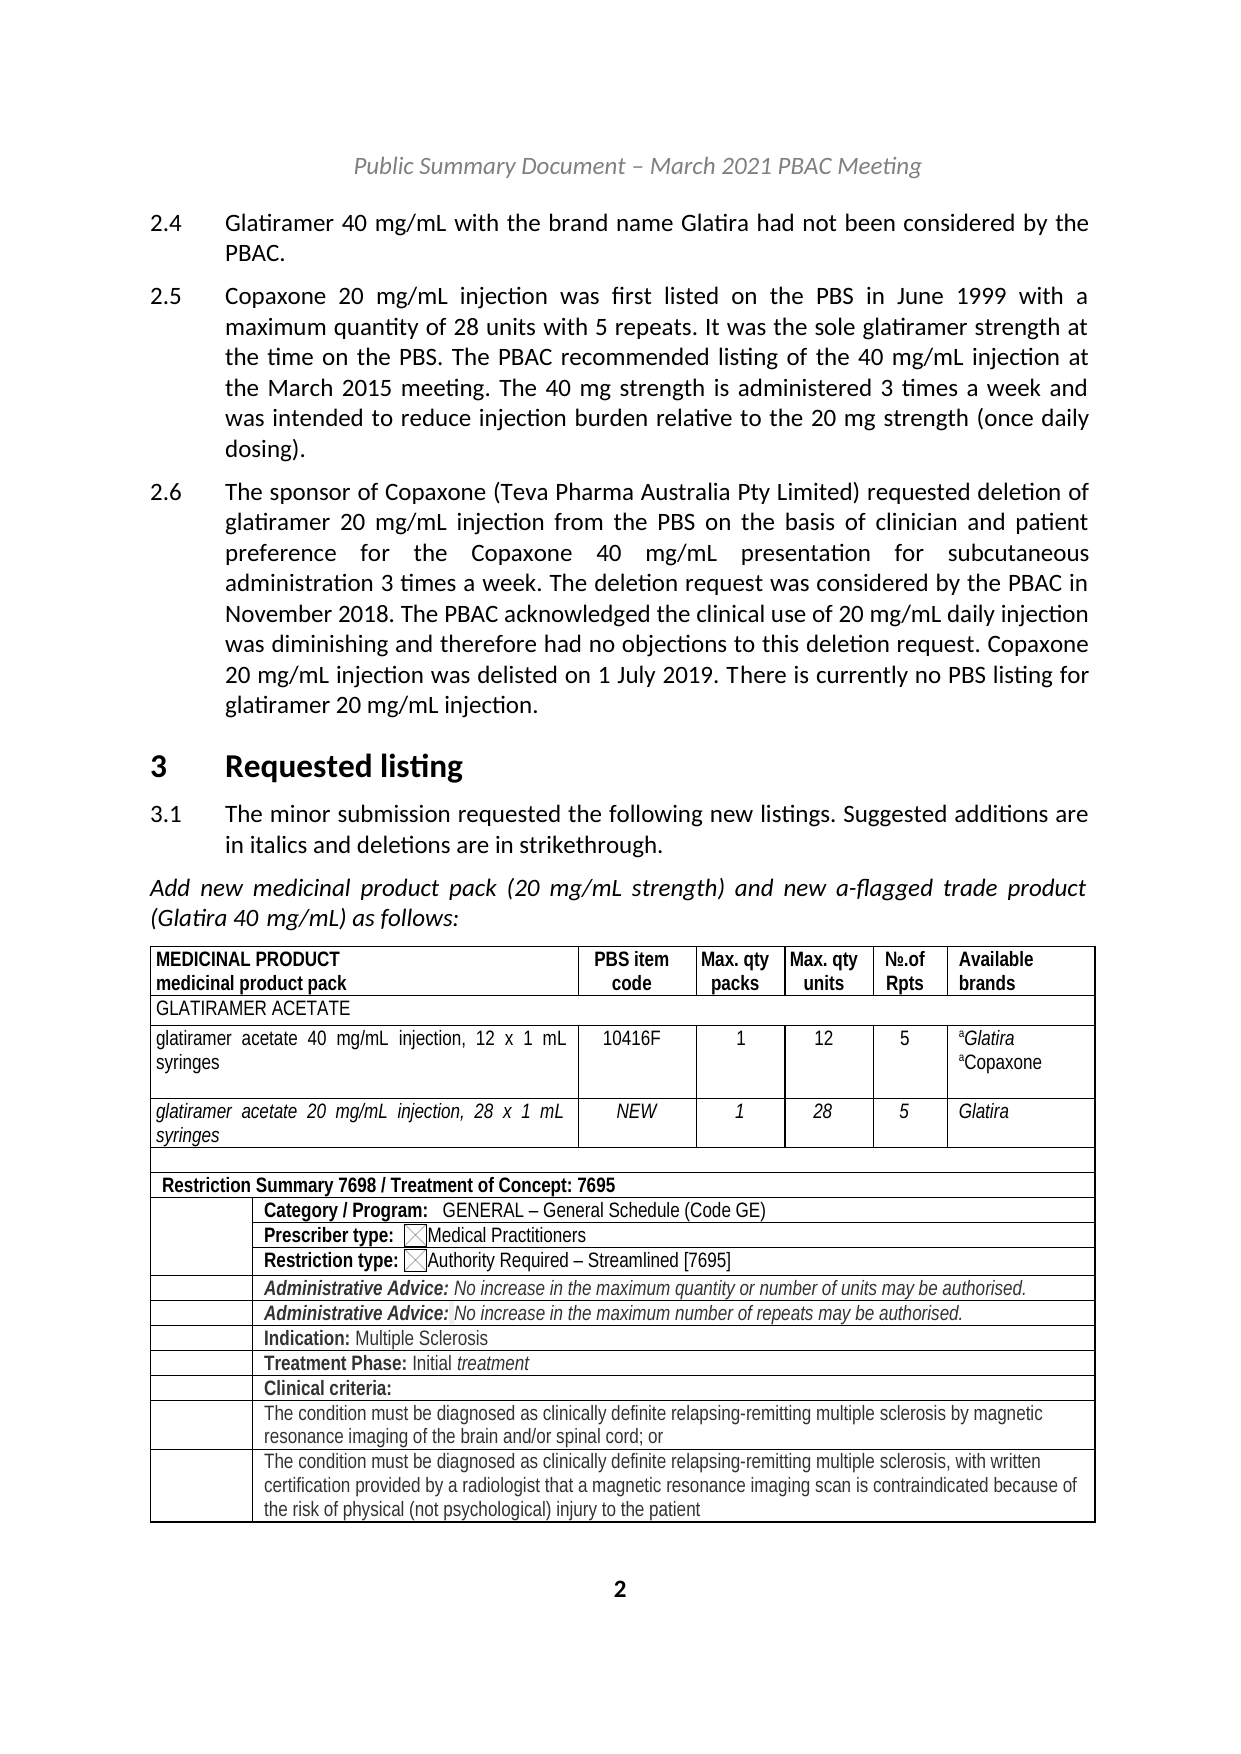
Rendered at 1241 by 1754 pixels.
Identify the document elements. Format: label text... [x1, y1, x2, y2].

table_cell glatiramer acetate 40 mg/mL injection, 12 x 1 mL syringes [151, 1026, 578, 1098]
table_cell [151, 1198, 252, 1274]
table_header Max. qty units [786, 947, 873, 994]
table_cell 1 [697, 1099, 784, 1147]
table_cell Glatira [948, 1099, 1094, 1147]
table_cell Prescriber type: Medical Practitioners [427, 1223, 1094, 1247]
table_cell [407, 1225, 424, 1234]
table_cell 28 [786, 1099, 873, 1147]
table_cell [151, 1376, 252, 1399]
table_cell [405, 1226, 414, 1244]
subtitle Requested listing [150, 745, 1090, 786]
table_cell aGlatira aCopaxone [948, 1026, 1094, 1098]
table_header MEDICINAL PRODUCT medicinal product pack [151, 947, 578, 994]
table_cell glatiramer acetate 20 mg/mL injection, 28 x 1 mL syringes [151, 1099, 578, 1147]
table_cell Administrative Advice: No increase in the maximum quantity or number of units may be authorised. [253, 1276, 1094, 1299]
table_cell [151, 1351, 252, 1374]
table_header PBS item code [579, 947, 696, 994]
table_cell 12 [786, 1026, 873, 1098]
table_cell Restriction Summary 7698 / Treatment of Concept: 7695 [151, 1173, 1094, 1197]
table_cell GLATIRAMER ACETATE [151, 996, 1094, 1025]
table_cell [151, 1401, 252, 1448]
table_cell 1 [697, 1026, 784, 1098]
table_cell [151, 1148, 1094, 1172]
table_cell Indication: Multiple Sclerosis [253, 1326, 1094, 1349]
table_cell 5 [874, 1026, 947, 1098]
table_header Available brands [948, 947, 1094, 994]
text Glatiramer 40 mg/mL with the brand name Glatira had not been considered by the PBAC. [150, 207, 1090, 268]
table_cell The condition must be diagnosed as clinically definite relapsing-remitting multiple sclerosis, with written certification provided by a radiologist that a magnetic resonance imaging scan is contraindicated because of the risk of physical (not psychological) injury to the patient [253, 1450, 1094, 1521]
table_cell 10416F [579, 1026, 696, 1098]
table_header Max. qty packs [697, 947, 784, 994]
table_cell Administrative Advice: No increase in the maximum number of repeats may be authorised. [454, 1301, 1094, 1324]
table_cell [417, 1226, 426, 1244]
text Copaxone 20 mg/mL injection was first listed on the PBS in June 1999 with a maximum quantity of 28 units with 5 repeats. It was the sole glatiramer strength at the time on the PBS. The PBAC recommended listing of the 40 mg/mL injection at the March 2015 meeting. The 40 mg strength is administered 3 times a week and was intended to reduce injection burden relative to the 20 mg strength (once daily dosing). [150, 280, 1090, 463]
table_cell The condition must be diagnosed as clinically definite relapsing-remitting multiple sclerosis by magnetic resonance imaging of the brain and/or spinal cord; or [253, 1401, 1094, 1448]
text The minor submission requested the following new listings. Suggested additions are in italics and deletions are in strikethrough. [150, 798, 1090, 859]
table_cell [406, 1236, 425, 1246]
table_cell Prescriber type: Medical Practitioners [253, 1223, 404, 1247]
table_cell 5 [874, 1099, 947, 1147]
table_cell Clinical criteria: [253, 1376, 1094, 1399]
table_cell [151, 1450, 252, 1521]
table_cell Restriction type: Authority Required – Streamlined [7695] [253, 1248, 1094, 1274]
table_cell NEW [579, 1099, 696, 1147]
table_header №.of Rpts [874, 947, 947, 994]
table_cell Treatment Phase: Initial treatment [253, 1351, 1094, 1374]
table_cell Category / Program: GENERAL – General Schedule (Code GE) [253, 1198, 1094, 1222]
text The sponsor of Copaxone (Teva Pharma Australia Pty Limited) requested deletion of glatiramer 20 mg/mL injection from the PBS on the basis of clinician and patient preference for the Copaxone 40 mg/mL presentation for subcutaneous administration 3 times a week. The deletion request was considered by the PBAC in November 2018. The PBAC acknowledged the clinical use of 20 mg/mL daily injection was diminishing and therefore had no objections to this deletion request. Copaxone 20 mg/mL injection was delisted on 1 July 2019. There is currently no PBS listing for glatiramer 20 mg/mL injection. [150, 476, 1090, 720]
table_cell [151, 1301, 252, 1324]
table_cell [151, 1326, 252, 1349]
text Add new medicinal product pack (20 mg/mL strength) and new a-flagged trade product (Glatira 40 mg/mL) as follows: [150, 872, 1090, 933]
table_cell [151, 1276, 252, 1299]
